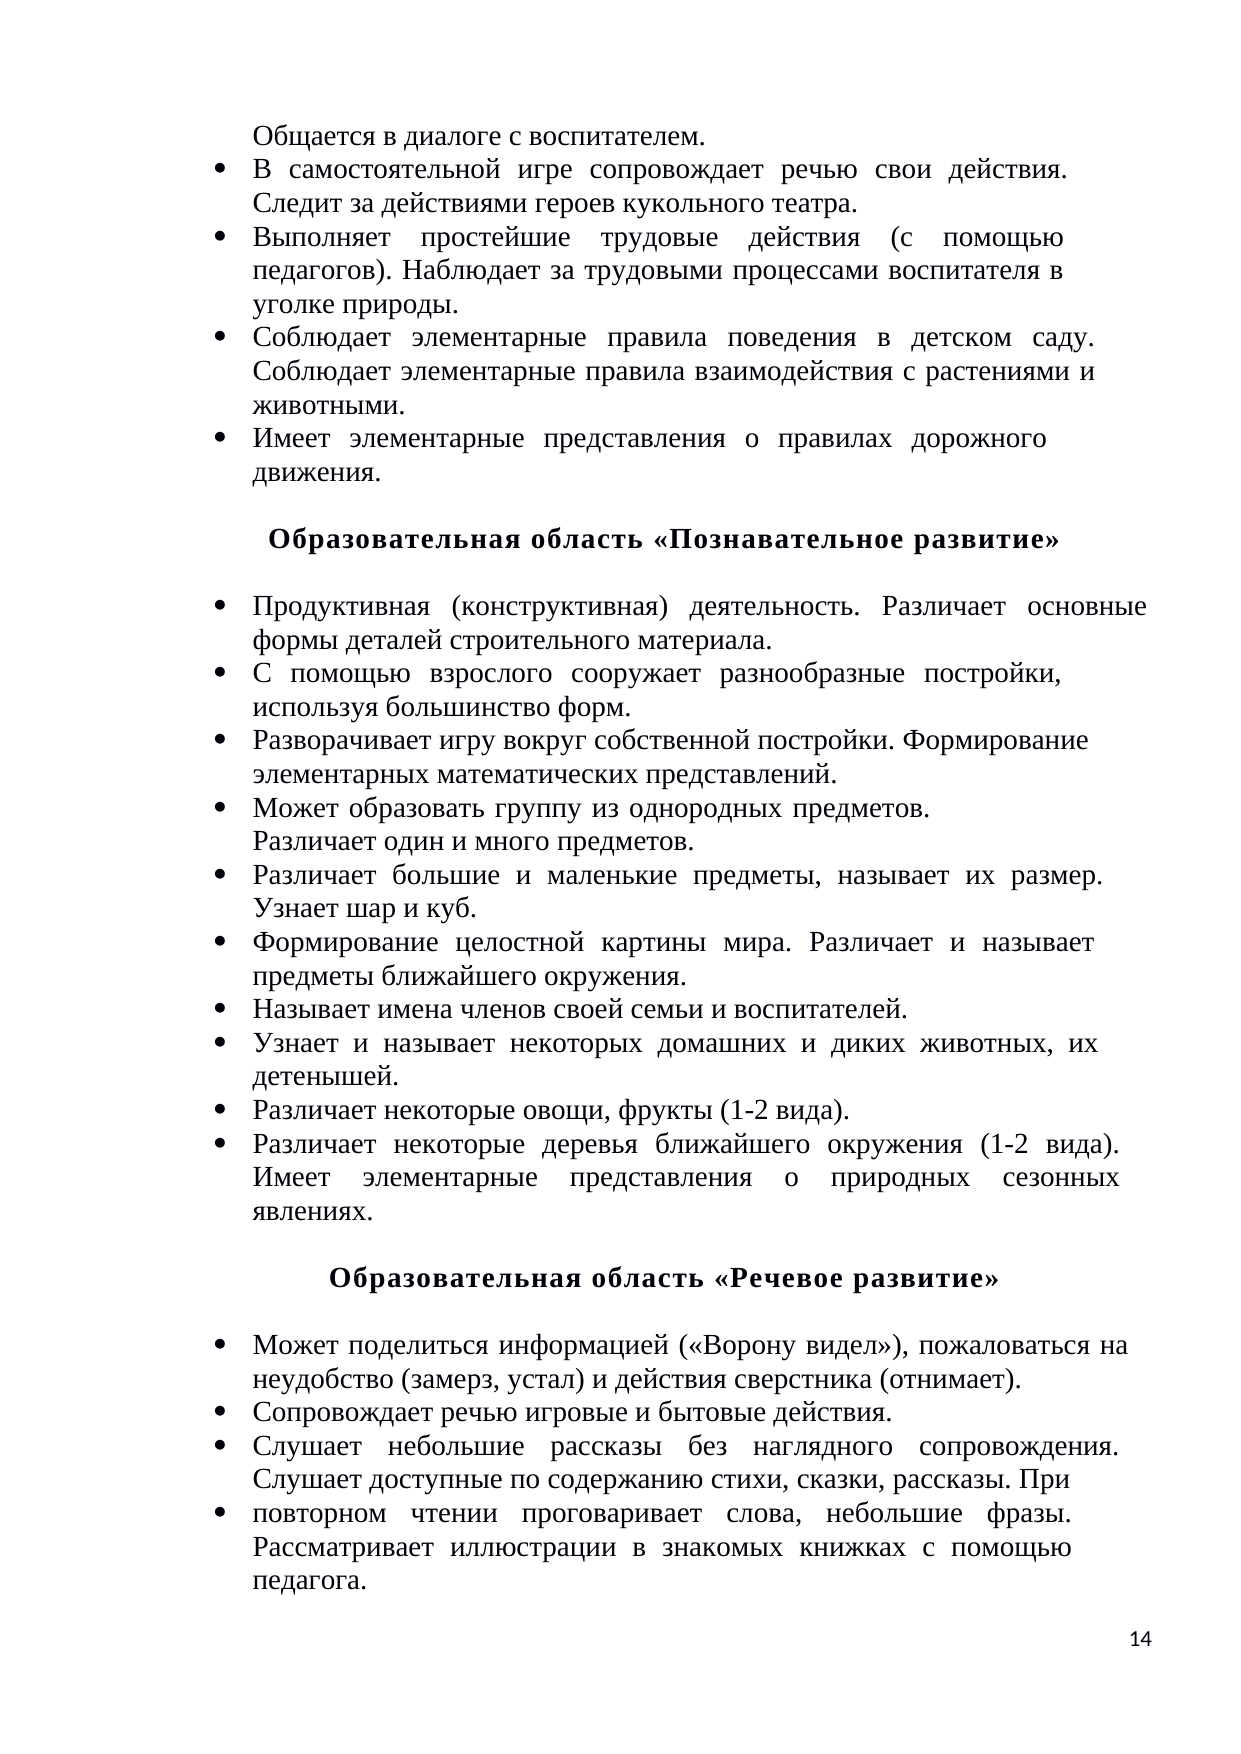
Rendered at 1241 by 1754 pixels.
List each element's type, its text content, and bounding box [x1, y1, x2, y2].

list Может поделиться информацией («Ворону видел»), пожаловаться на неудобство (замерз, устал) и действия сверстника (отнимает). [215, 1327, 1129, 1394]
list Выполняет простейшие трудовые действия (с помощью педагогов). Наблюдает за трудовыми процессами воспитателя в уголке природы. [215, 219, 1064, 319]
list Слушает небольшие рассказы без наглядного сопровождения. Слушает доступные по содержанию стихи, сказки, рассказы. При [215, 1428, 1120, 1495]
list Соблюдает элементарные правила поведения в детском саду. Соблюдает элементарные правила взаимодействия с растениями и животными. [215, 319, 1095, 420]
list Формирование целостной картины мира. Различает и называет предметы ближайшего окружения. [215, 924, 1095, 991]
list В самостоятельной игре сопровождает речью свои действия. Следит за действиями героев кукольного театра. [215, 152, 1068, 219]
list Может образовать группу из однородных предметов. Различает один и много предметов. [215, 790, 931, 857]
list С помощью взрослого сооружает разнообразные постройки, используя большинство форм. [215, 655, 1062, 722]
list Сопровождает речью игровые и бытовые действия. [215, 1394, 1152, 1428]
list Узнает и называет некоторых домашних и диких животных, их детенышей. [215, 1025, 1099, 1092]
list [215, 118, 997, 152]
subtitle Образовательная область «Речевое развитие» [177, 1260, 1152, 1293]
list Различает некоторые деревья ближайшего окружения (1-2 вида). Имеет элементарные представления о природных сезонных явлениях. [215, 1126, 1120, 1226]
list Различает большие и маленькие предметы, называет их размер. Узнает шар и куб. [215, 857, 1104, 924]
list Разворачивает игру вокруг собственной постройки. Формирование элементарных математических представлений. [215, 722, 1089, 790]
list Имеет элементарные представления о правилах дорожного движения. [215, 420, 1047, 487]
list Продуктивная (конструктивная) деятельность. Различает основные формы деталей строительного материала. [215, 588, 1147, 655]
subtitle Образовательная область «Познавательное развитие» [177, 521, 1152, 554]
list повторном чтении проговаривает слова, небольшие фразы. Рассматривает иллюстрации в знакомых книжках с помощью педагога. [215, 1495, 1072, 1596]
list Различает некоторые овощи, фрукты (1-2 вида). [215, 1092, 1152, 1126]
list Называет имена членов своей семьи и воспитателей. [215, 991, 1152, 1025]
